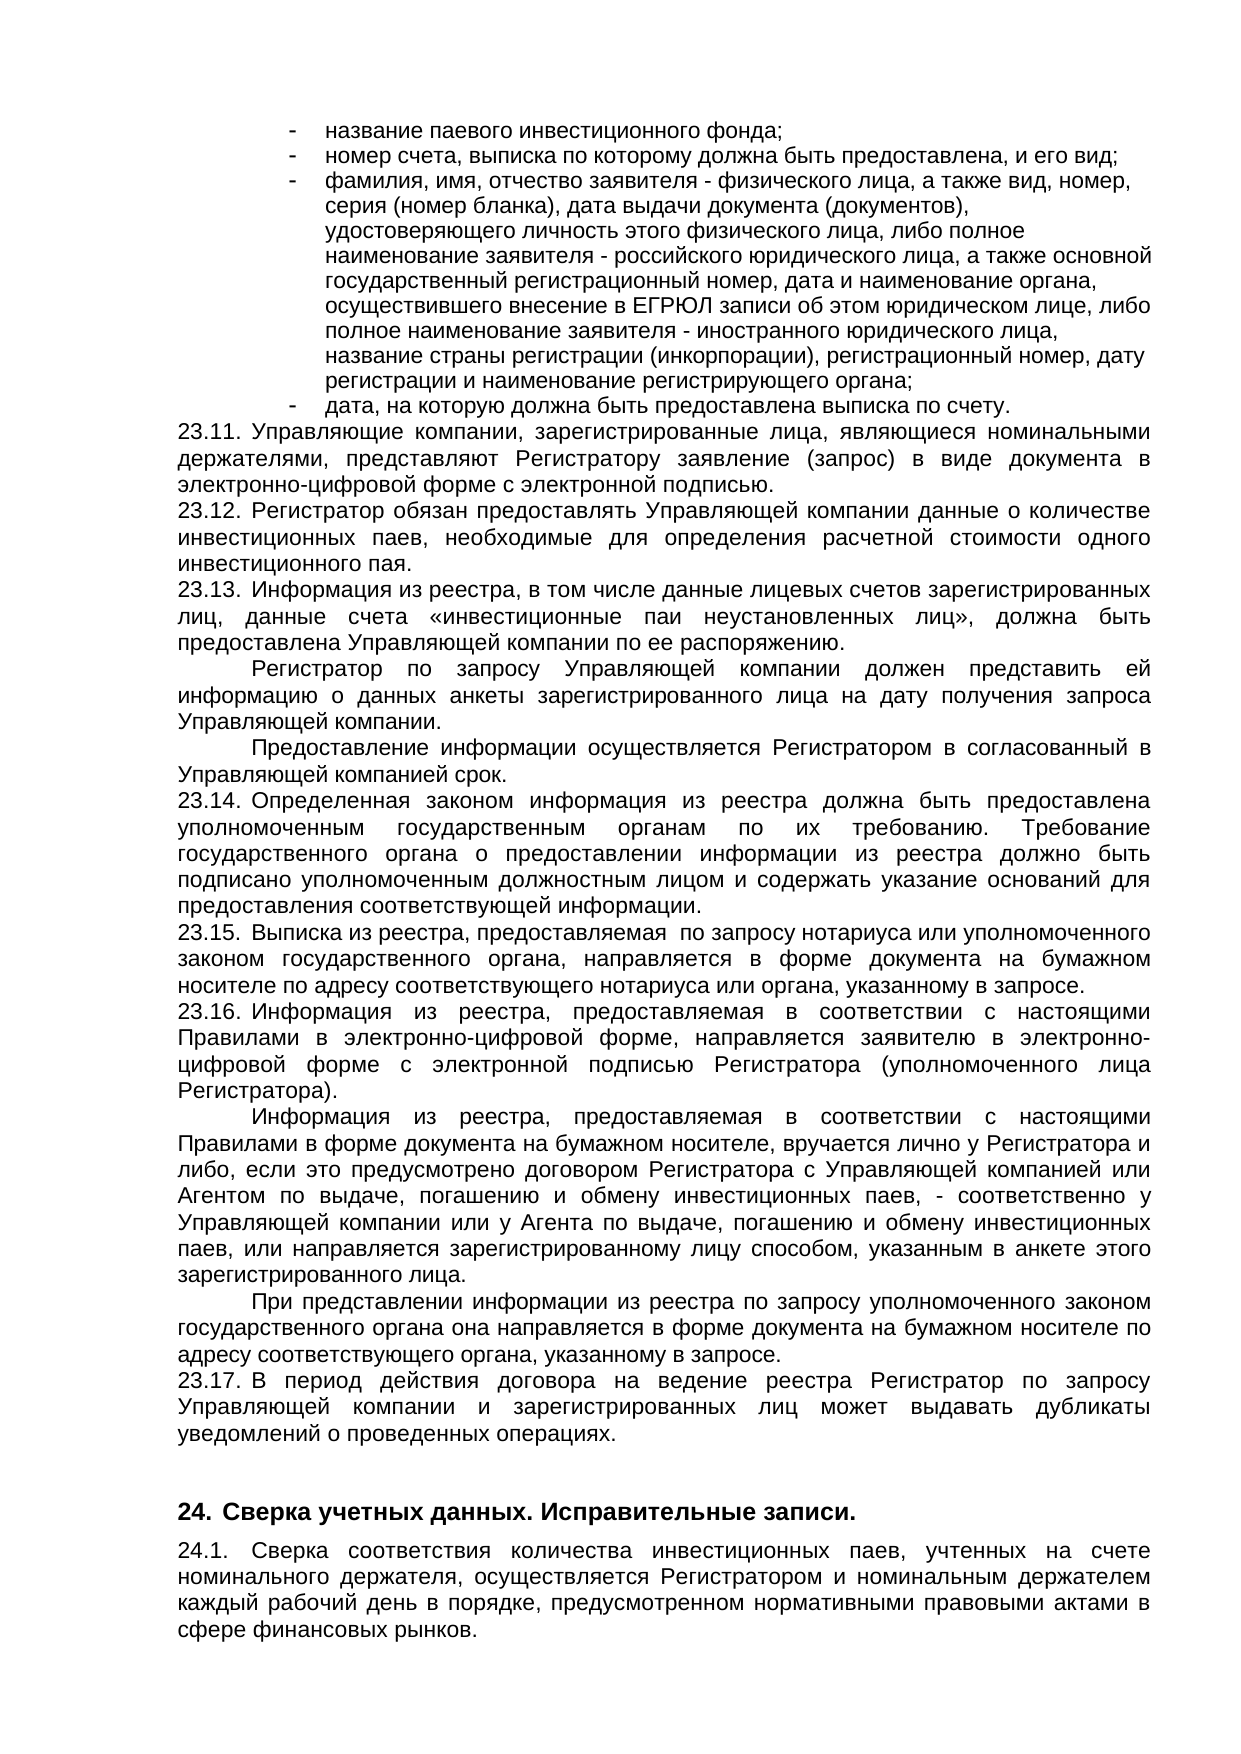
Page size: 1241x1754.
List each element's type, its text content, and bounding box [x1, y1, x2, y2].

subtitle Сверка учетных данных. Исправительные записи. [177, 1497, 1152, 1526]
list название паевого инвестиционного фонда; [288, 118, 1152, 143]
list В период действия договора на ведение реестра Регистратор по запросу Управляющей компании и зарегистрированных лиц может выдавать дубликаты уведомлений о проведенных операциях. [177, 1367, 1152, 1446]
text Предоставление информации осуществляется Регистратором в согласованный в Управляющей компанией срок. [177, 734, 1152, 787]
list Сверка соответствия количества инвестиционных паев, учтенных на счете номинального держателя, осуществляется Регистратором и номинальным держателем каждый рабочий день в порядке, предусмотренном нормативными правовыми актами в сфере финансовых рынков. [177, 1537, 1152, 1642]
list фамилия, имя, отчество заявителя - физического лица, а также вид, номер, серия (номер бланка), дата выдачи документа (документов), удостоверяющего личность этого физического лица, либо полное наименование заявителя - российского юридического лица, а также основной государственный регистрационный номер, дата и наименование органа, осуществившего внесение в ЕГРЮЛ записи об этом юридическом лице, либо полное наименование заявителя - иностранного юридического лица, название страны регистрации (инкорпорации), регистрационный номер, дату регистрации и наименование регистрирующего органа; [288, 168, 1152, 393]
list Определенная законом информация из реестра должна быть предоставлена уполномоченным государственным органам по их требованию. Требование государственного органа о предоставлении информации из реестра должно быть подписано уполномоченным должностным лицом и содержать указание оснований для предоставления соответствующей информации. [177, 787, 1152, 919]
list Регистратор обязан предоставлять Управляющей компании данные о количестве инвестиционных паев, необходимые для определения расчетной стоимости одного инвестиционного пая. [177, 497, 1152, 576]
text Информация из реестра, предоставляемая в соответствии с настоящими Правилами в форме документа на бумажном носителе, вручается лично у Регистратора и либо, если это предусмотрено договором Регистратора с Управляющей компанией или Агентом по выдаче, погашению и обмену инвестиционных паев, - соответственно у Управляющей компании или у Агента по выдаче, погашению и обмену инвестиционных паев, или направляется зарегистрированному лицу способом, указанным в анкете этого зарегистрированного лица. [177, 1103, 1152, 1288]
list дата, на которую должна быть предоставлена выписка по счету. [288, 393, 1152, 418]
list Информация из реестра, в том числе данные лицевых счетов зарегистрированных лиц, данные счета «инвестиционные паи неустановленных лиц», должна быть предоставлена Управляющей компании по ее распоряжению. [177, 576, 1152, 655]
list номер счета, выписка по которому должна быть предоставлена, и его вид; [288, 143, 1152, 168]
text При представлении информации из реестра по запросу уполномоченного законом государственного органа она направляется в форме документа на бумажном носителе по адресу соответствующего органа, указанному в запросе. [177, 1288, 1152, 1367]
list Выписка из реестра, предоставляемая по запросу нотариуса или уполномоченного законом государственного органа, направляется в форме документа на бумажном носителе по адресу соответствующего нотариуса или органа, указанному в запросе. [177, 919, 1152, 998]
text Регистратор по запросу Управляющей компании должен представить ей информацию о данных анкеты зарегистрированного лица на дату получения запроса Управляющей компании. [177, 655, 1152, 734]
list Управляющие компании, зарегистрированные лица, являющиеся номинальными держателями, представляют Регистратору заявление (запрос) в виде документа в электронно-цифровой форме с электронной подписью. [177, 418, 1152, 497]
list Информация из реестра, предоставляемая в соответствии с настоящими Правилами в электронно-цифровой форме, направляется заявителю в электронно-цифровой форме с электронной подписью Регистратора (уполномоченного лица Регистратора). [177, 998, 1152, 1103]
